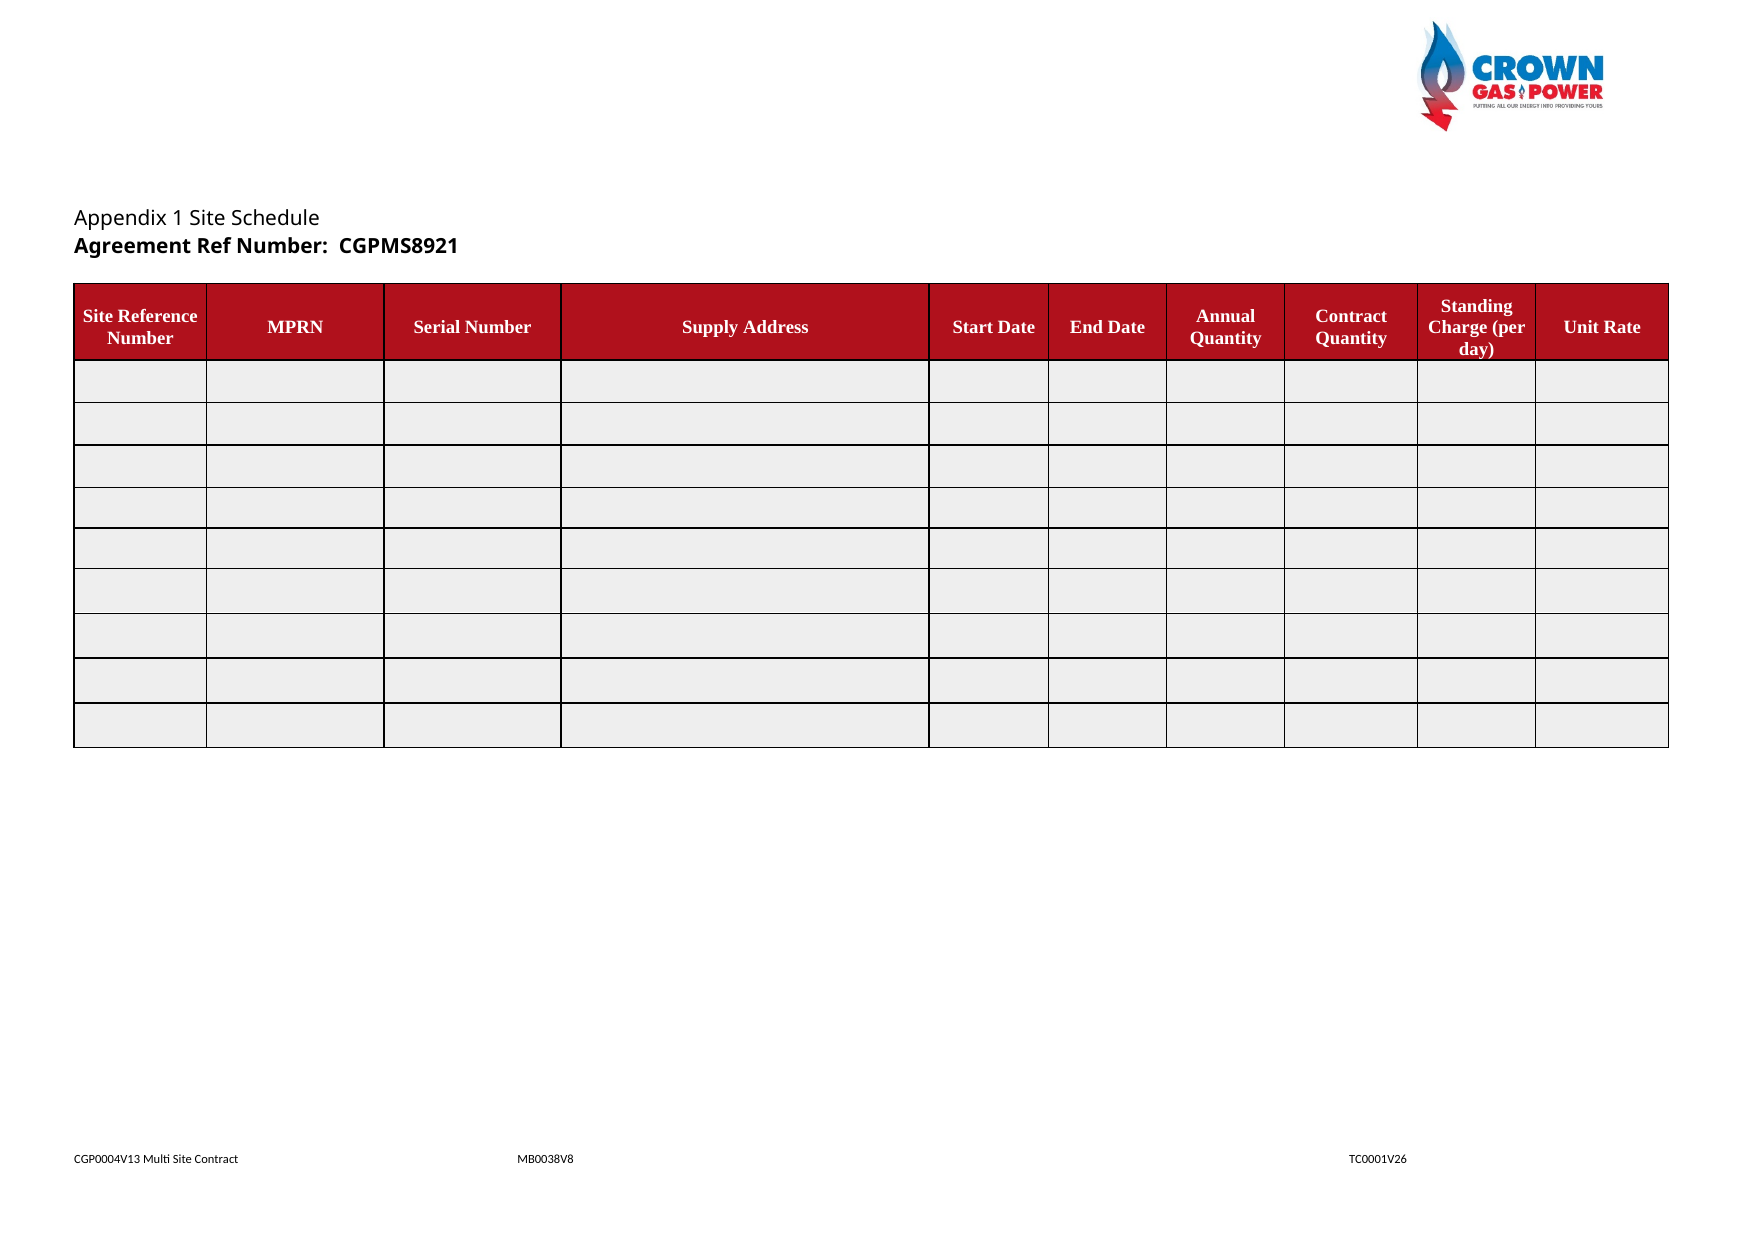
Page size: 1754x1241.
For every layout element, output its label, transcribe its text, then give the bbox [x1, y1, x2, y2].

table_cell [562, 361, 928, 402]
table_cell [1049, 361, 1166, 402]
table_cell [1418, 446, 1535, 486]
table_cell [75, 659, 206, 702]
table_cell [207, 529, 383, 568]
table_cell [75, 403, 206, 444]
table_cell [385, 488, 560, 527]
table_header Start Date [930, 284, 1048, 359]
table_cell [930, 529, 1048, 568]
table_cell [1418, 704, 1535, 747]
table_cell [75, 529, 206, 568]
table_cell [562, 403, 928, 444]
table_header Supply Address [562, 284, 928, 359]
table_cell [930, 361, 1048, 402]
table_cell [1167, 446, 1284, 486]
table_cell [385, 403, 560, 444]
table_header Serial Number [385, 284, 560, 359]
table_cell [562, 446, 928, 486]
table_cell [1167, 704, 1284, 747]
table_header Unit Rate [1536, 284, 1668, 359]
table_cell [1285, 659, 1417, 702]
table_cell [1049, 569, 1166, 612]
table_cell [1418, 529, 1535, 568]
table_cell [1418, 403, 1535, 444]
table_cell [1285, 614, 1417, 657]
table_cell [1285, 529, 1417, 568]
text Agreement Ref Number: CGPMS8921 [74, 232, 1695, 260]
table_cell [1049, 488, 1166, 527]
table_cell [207, 403, 383, 444]
table_header End Date [1049, 284, 1166, 359]
table_cell [930, 488, 1048, 527]
table_cell [1418, 614, 1535, 657]
table_cell [207, 659, 383, 702]
table_header Site Reference Number [75, 284, 206, 359]
table_cell [207, 488, 383, 527]
table_cell [562, 659, 928, 702]
table_header Standing Charge (per day) [1418, 284, 1535, 359]
table_cell [207, 361, 383, 402]
table_cell [385, 361, 560, 402]
table_cell [207, 614, 383, 657]
table_cell [1167, 614, 1284, 657]
table_cell [1418, 488, 1535, 527]
table_cell [385, 659, 560, 702]
table_cell [1285, 446, 1417, 486]
table_cell [75, 446, 206, 486]
table_cell [562, 488, 928, 527]
table_cell [385, 446, 560, 486]
table_cell [1049, 614, 1166, 657]
table_cell [1049, 446, 1166, 486]
table_cell [385, 614, 560, 657]
table_cell [562, 529, 928, 568]
table_cell [562, 569, 928, 612]
table_cell [207, 569, 383, 612]
table_cell [1167, 488, 1284, 527]
text Appendix 1 Site Schedule [74, 203, 1695, 232]
table_cell [930, 659, 1048, 702]
table_cell [1536, 529, 1668, 568]
table_cell [385, 704, 560, 747]
table_cell [1049, 403, 1166, 444]
table_cell [562, 704, 928, 747]
table_header MPRN [207, 284, 383, 359]
table_cell [1285, 488, 1417, 527]
table_header Annual Quantity [1167, 284, 1284, 359]
table_cell [1285, 403, 1417, 444]
table_cell [1536, 488, 1668, 527]
table_cell [207, 704, 383, 747]
table_cell [930, 569, 1048, 612]
table_cell [1167, 361, 1284, 402]
table_cell [1418, 569, 1535, 612]
table_cell [75, 361, 206, 402]
table_cell [1418, 361, 1535, 402]
table_cell [75, 569, 206, 612]
table_cell [75, 704, 206, 747]
table_cell [930, 614, 1048, 657]
table_cell [1536, 361, 1668, 402]
table_cell [1536, 614, 1668, 657]
table_cell [1049, 659, 1166, 702]
table_cell [1536, 403, 1668, 444]
table_cell [1167, 659, 1284, 702]
table_cell [385, 569, 560, 612]
table_cell [207, 446, 383, 486]
table_cell [1536, 569, 1668, 612]
table_cell [1167, 569, 1284, 612]
table_cell [75, 488, 206, 527]
table_cell [930, 446, 1048, 486]
table_cell [1418, 659, 1535, 702]
table_cell [930, 403, 1048, 444]
table_header Contract Quantity [1285, 284, 1417, 359]
table_cell [1167, 403, 1284, 444]
table_cell [930, 704, 1048, 747]
table_cell [562, 614, 928, 657]
table_cell [1049, 704, 1166, 747]
table_cell [1049, 529, 1166, 568]
table_cell [1285, 569, 1417, 612]
table_cell [75, 614, 206, 657]
table_cell [1536, 704, 1668, 747]
table_cell [1536, 659, 1668, 702]
table_cell [1285, 704, 1417, 747]
table_cell [1167, 529, 1284, 568]
table_cell [385, 529, 560, 568]
table_cell [1536, 446, 1668, 486]
table_cell [1285, 361, 1417, 402]
picture [1403, 17, 1613, 131]
